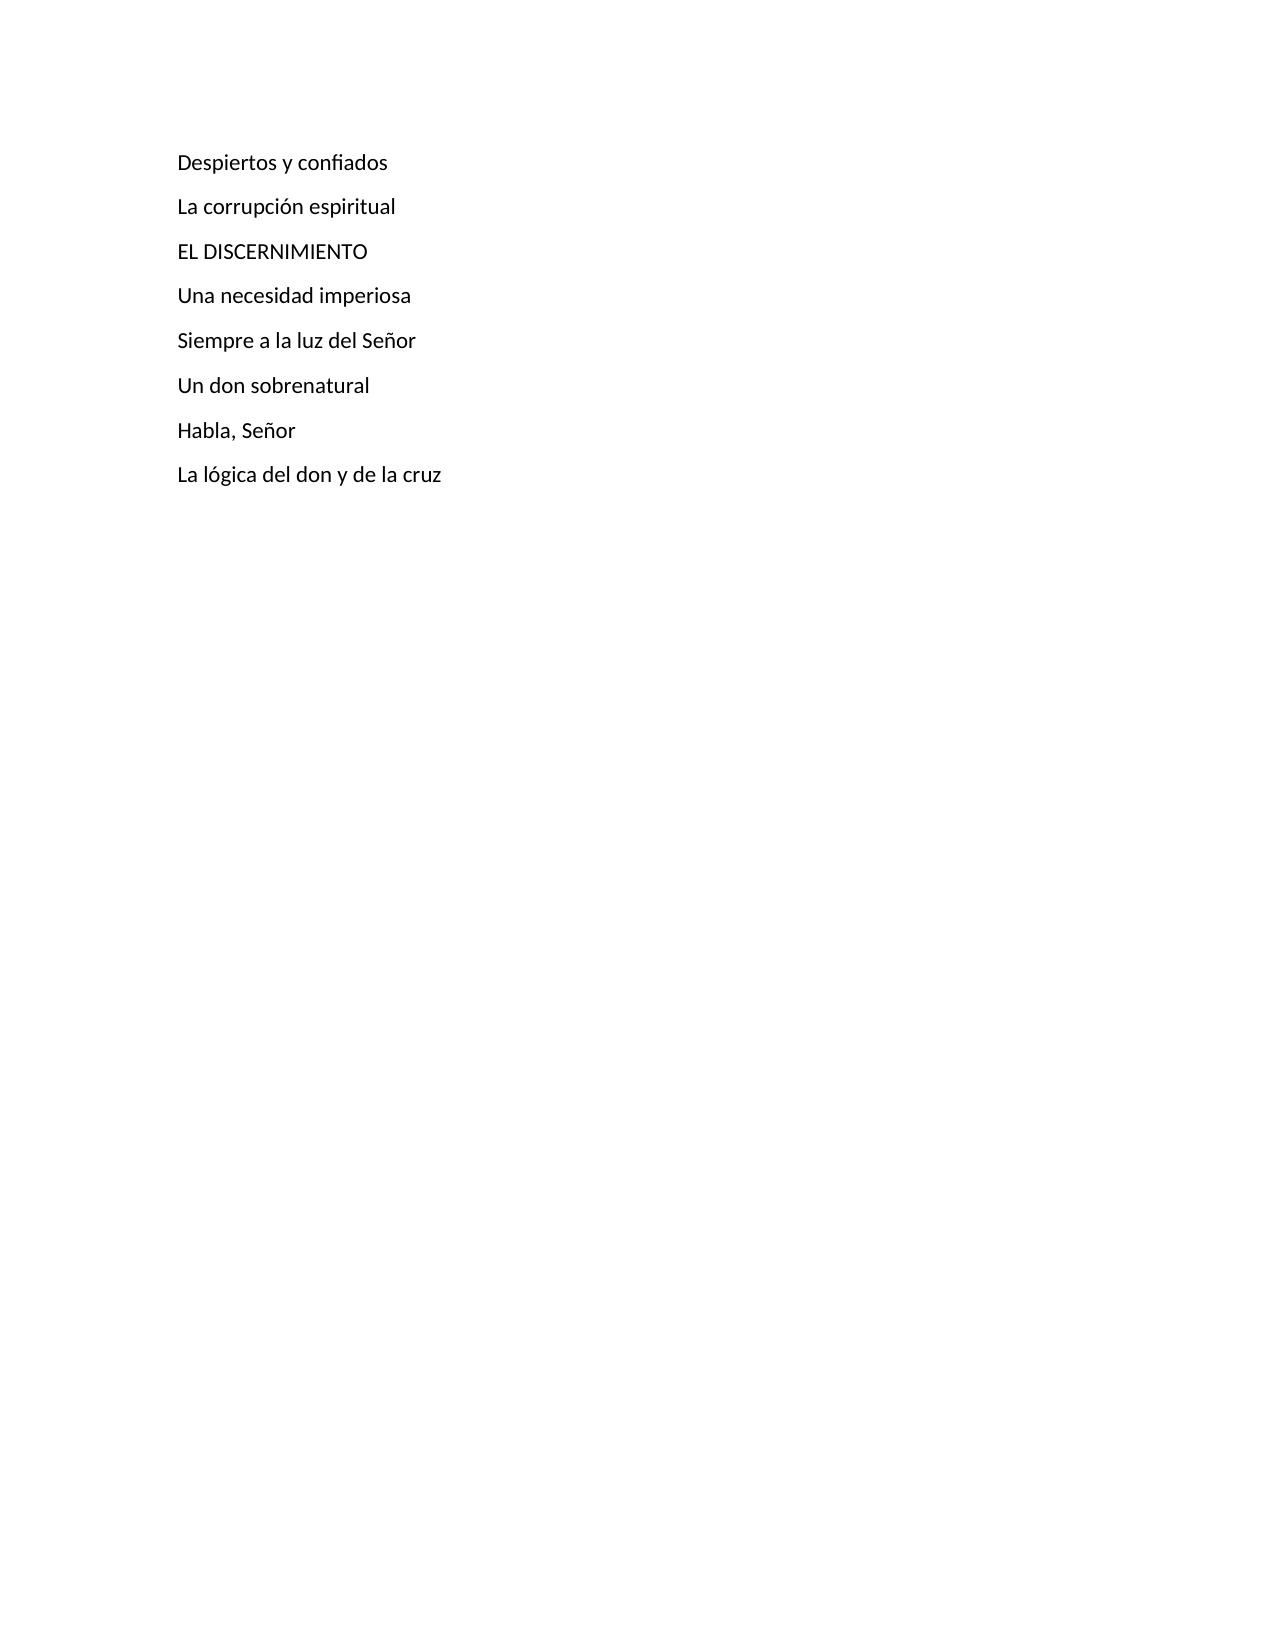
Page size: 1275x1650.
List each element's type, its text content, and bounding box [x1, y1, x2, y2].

text Una necesidad imperiosa [177, 282, 1098, 310]
text EL DISCERNIMIENTO [177, 237, 1098, 265]
text Habla, Señor [177, 416, 1098, 444]
text Despiertos y confiados [177, 148, 1098, 176]
text La corrupción espiritual [177, 192, 1098, 220]
text Un don sobrenatural [177, 371, 1098, 399]
text La lógica del don y de la cruz [177, 460, 1098, 488]
text Siempre a la luz del Señor [177, 326, 1098, 354]
